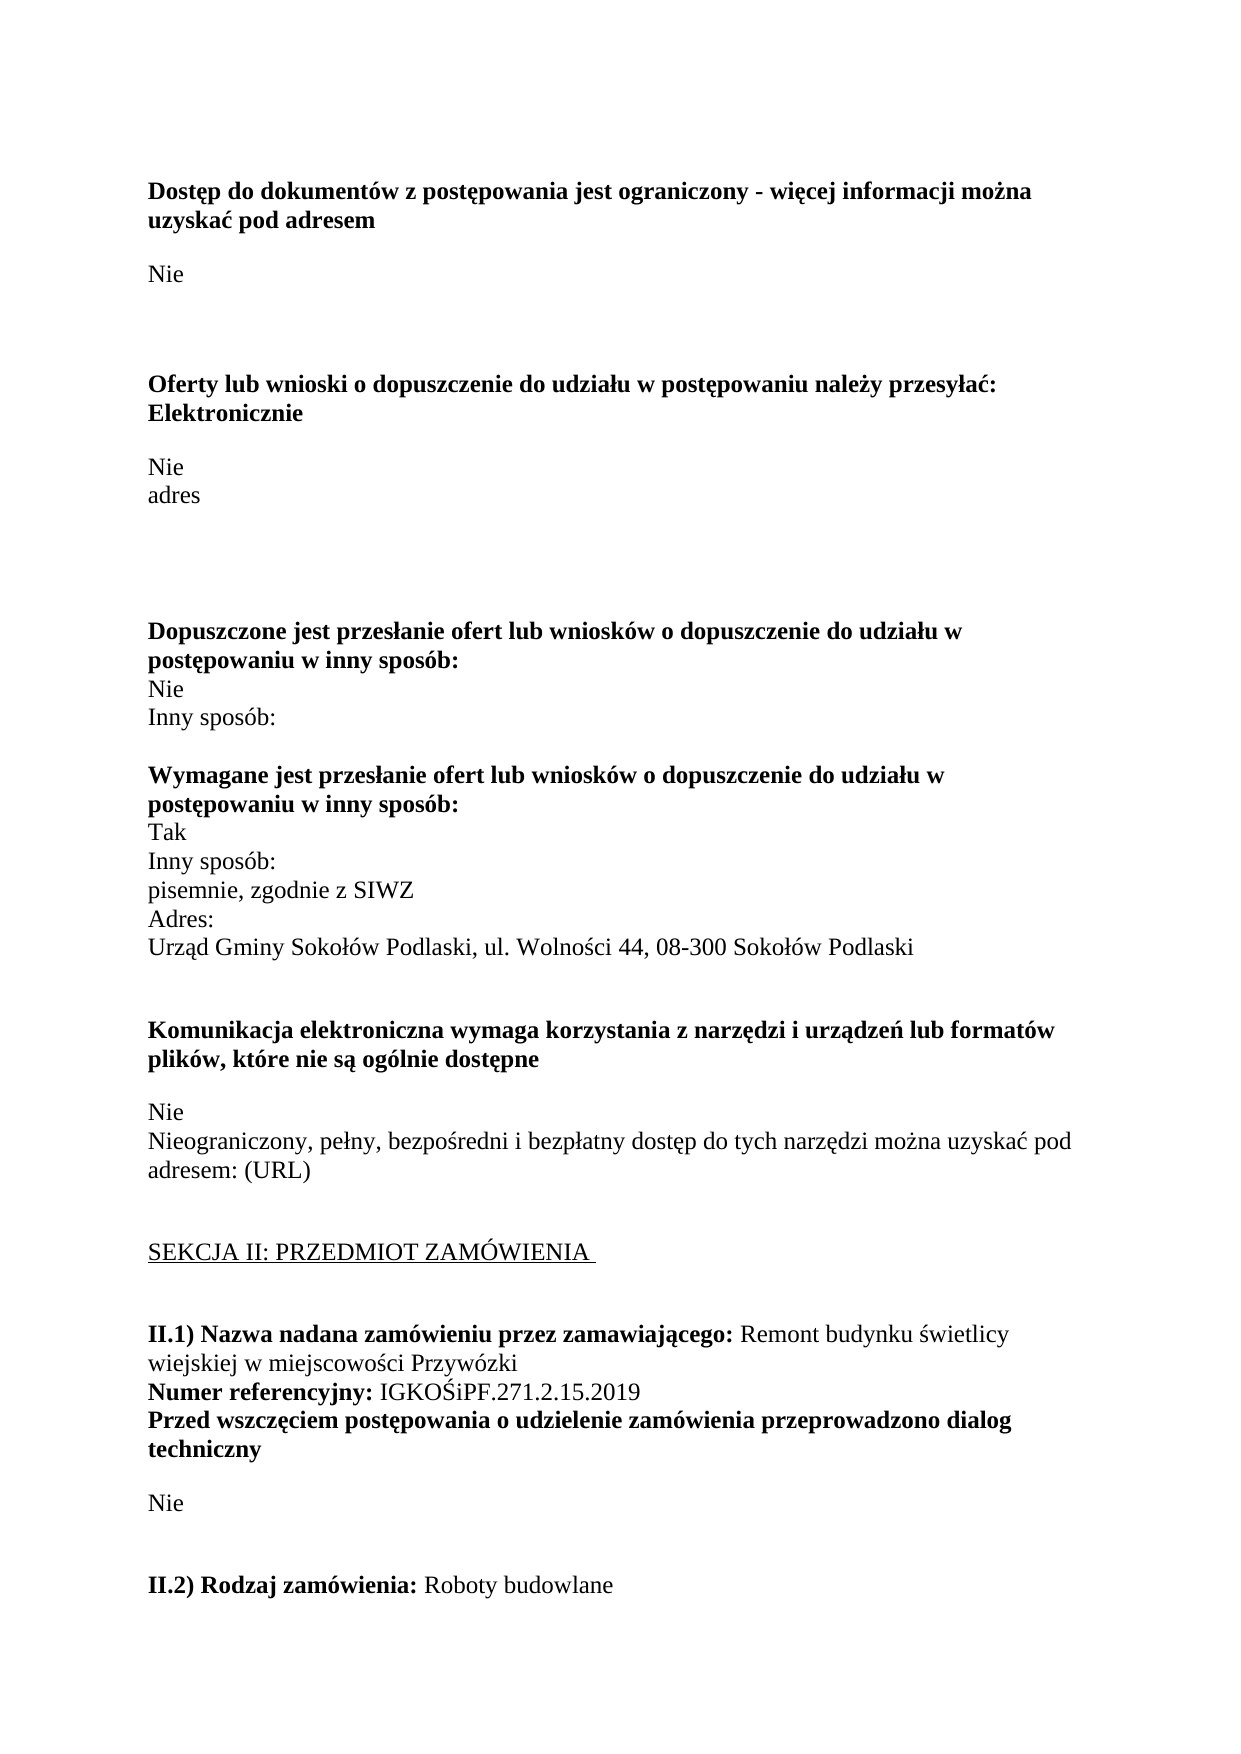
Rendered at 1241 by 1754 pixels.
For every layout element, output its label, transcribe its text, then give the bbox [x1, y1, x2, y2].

text SEKCJA II: PRZEDMIOT ZAMÓWIENIA [148, 1237, 1093, 1265]
text II.1) Nazwa nadana zamówieniu przez zamawiającego: Remont budynku świetlicy wiejskiej w miejscowości Przywózki Numer referencyjny: IGKOŚiPF.271.2.15.2019 Przed wszczęciem postępowania o udzielenie zamówienia przeprowadzono dialog techniczny [148, 1290, 1093, 1463]
text Komunikacja elektroniczna wymaga korzystania z narzędzi i urządzeń lub formatów plików, które nie są ogólnie dostępne [148, 986, 1093, 1072]
text Nie Nieograniczony, pełny, bezpośredni i bezpłatny dostęp do tych narzędzi można uzyskać pod adresem: (URL) [148, 1097, 1093, 1212]
text Nie adres [148, 452, 1093, 537]
text Dopuszczone jest przesłanie ofert lub wniosków o dopuszczenie do udziału w postępowaniu w inny sposób: Nie Inny sposób: Wymagane jest przesłanie ofert lub wniosków o dopuszczenie do udziału w postępowaniu w inny sposób: Tak Inny sposób: pisemnie, zgodnie z SIWZ Adres: Urząd Gminy Sokołów Podlaski, ul. Wolności 44, 08-300 Sokołów Podlaski [148, 616, 1093, 961]
text Nie [148, 1488, 1093, 1517]
text Oferty lub wnioski o dopuszczenie do udziału w postępowaniu należy przesyłać: Elektronicznie [148, 341, 1093, 427]
text Dostęp do dokumentów z postępowania jest ograniczony - więcej informacji można uzyskać pod adresem [148, 148, 1093, 234]
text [148, 1542, 1093, 1599]
text Nie [148, 259, 1093, 316]
